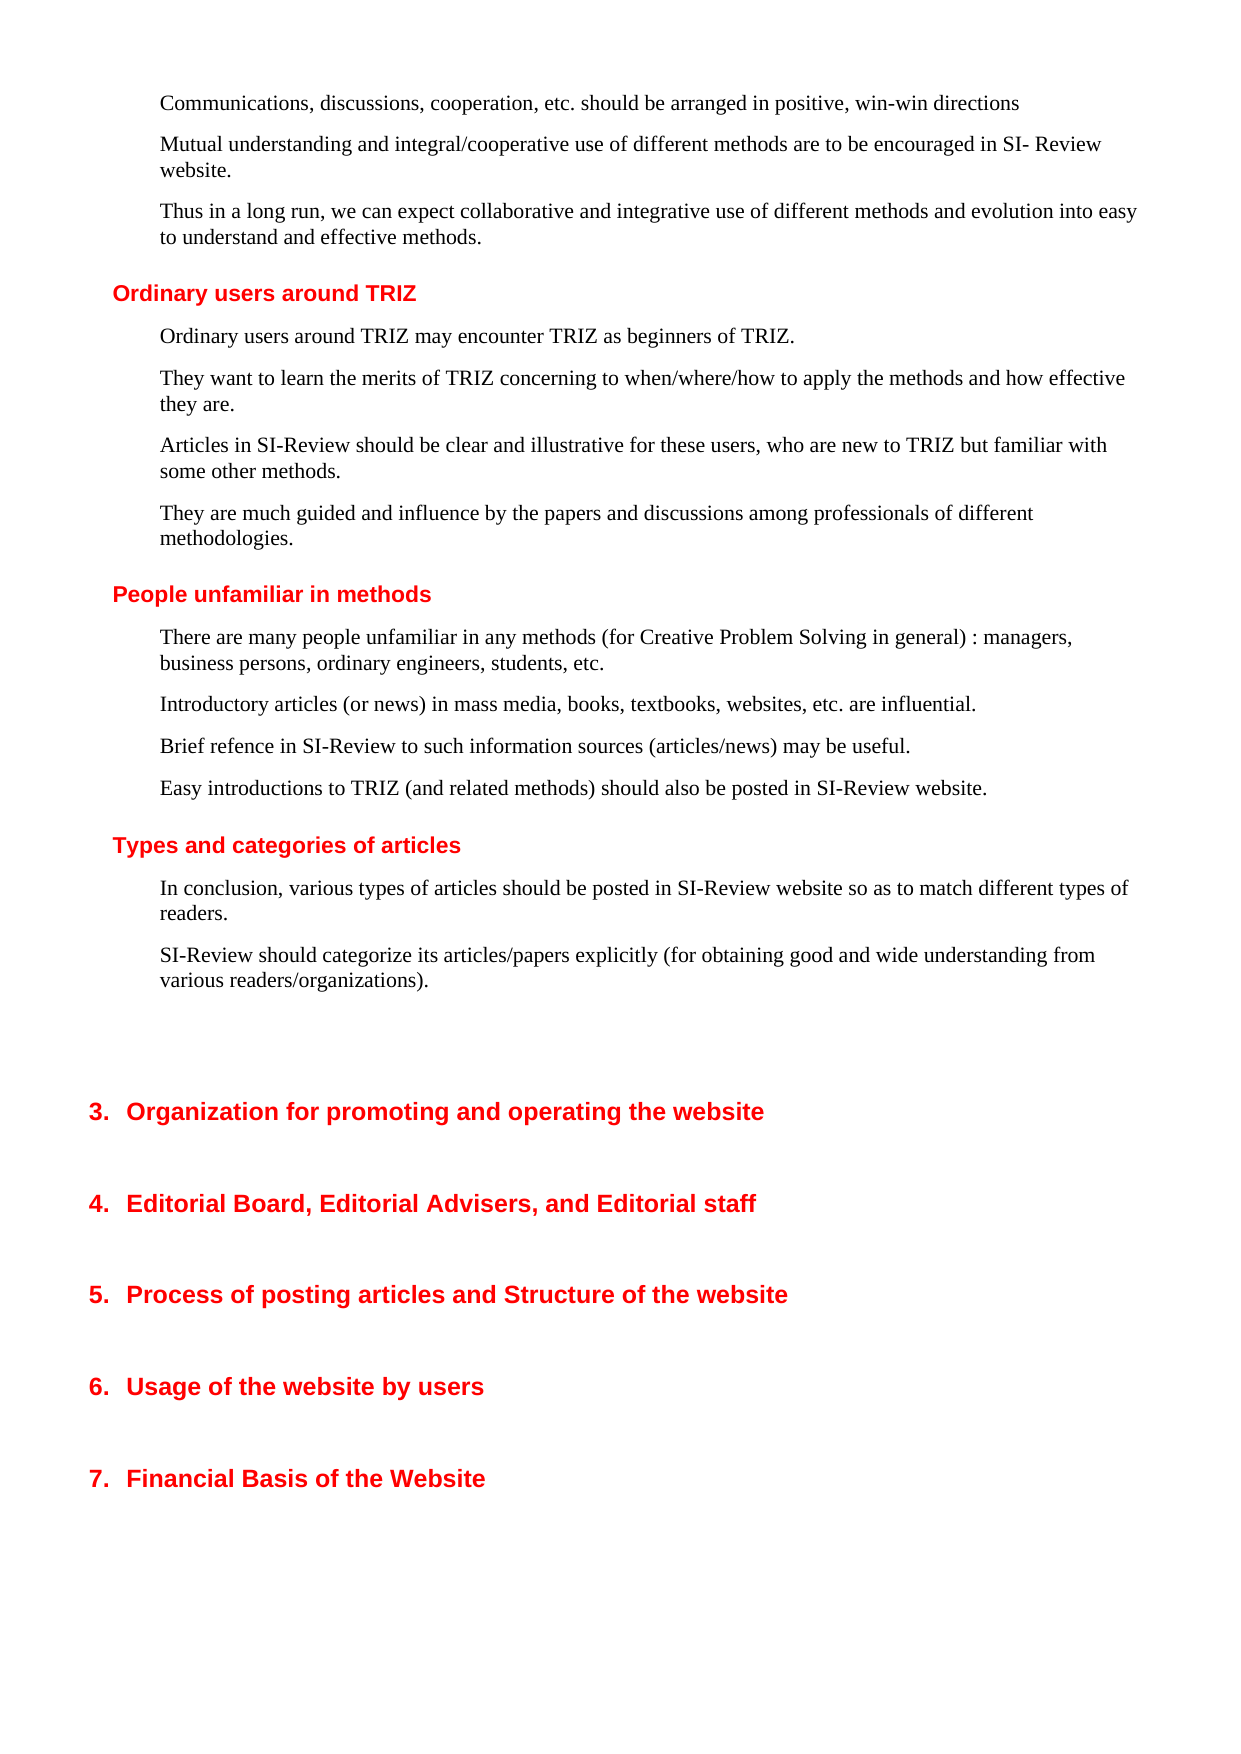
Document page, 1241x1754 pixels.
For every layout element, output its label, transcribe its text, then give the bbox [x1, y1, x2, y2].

text There are many people unfamiliar in any methods (for Creative Problem Solving in general) : managers, business persons, ordinary engineers, students, etc. [159, 624, 1152, 675]
subtitle Organization for promoting and operating the website [89, 1097, 1152, 1126]
text Easy introductions to TRIZ (and related methods) should also be posted in SI-Review website. [159, 775, 1152, 800]
text They want to learn the merits of TRIZ concerning to when/where/how to apply the methods and how effective they are. [159, 365, 1152, 416]
subtitle People unfamiliar in methods [112, 581, 1152, 608]
subtitle Types and categories of articles [112, 832, 1152, 858]
text Thus in a long run, we can expect collaborative and integrative use of different methods and evolution into easy to understand and effective methods. [159, 198, 1152, 249]
text Mutual understanding and integral/cooperative use of different methods are to be encouraged in SI- Review website. [159, 131, 1152, 182]
subtitle Editorial Board, Editorial Advisers, and Editorial staff [89, 1189, 1152, 1218]
text In conclusion, various types of articles should be posted in SI-Review website so as to match different types of readers. [159, 875, 1152, 925]
text Brief refence in SI-Review to such information sources (articles/news) may be useful. [159, 733, 1152, 758]
text Introductory articles (or news) in mass media, books, textbooks, websites, etc. are influential. [159, 691, 1152, 717]
subtitle Usage of the website by users [89, 1372, 1152, 1401]
subtitle Process of posting articles and Structure of the website [89, 1281, 1152, 1309]
subtitle Ordinary users around TRIZ [112, 280, 1152, 307]
subtitle Financial Basis of the Website [89, 1464, 1152, 1493]
text Articles in SI-Review should be clear and illustrative for these users, who are new to TRIZ but familiar with some other methods. [159, 432, 1152, 483]
text SI-Review should categorize its articles/papers explicitly (for obtaining good and wide understanding from various readers/organizations). [159, 942, 1152, 992]
text They are much guided and influence by the papers and discussions among professionals of different methodologies. [159, 499, 1152, 550]
text Communications, discussions, cooperation, etc. should be arranged in positive, win-win directions [159, 89, 1152, 115]
text Ordinary users around TRIZ may encounter TRIZ as beginners of TRIZ. [159, 323, 1152, 349]
